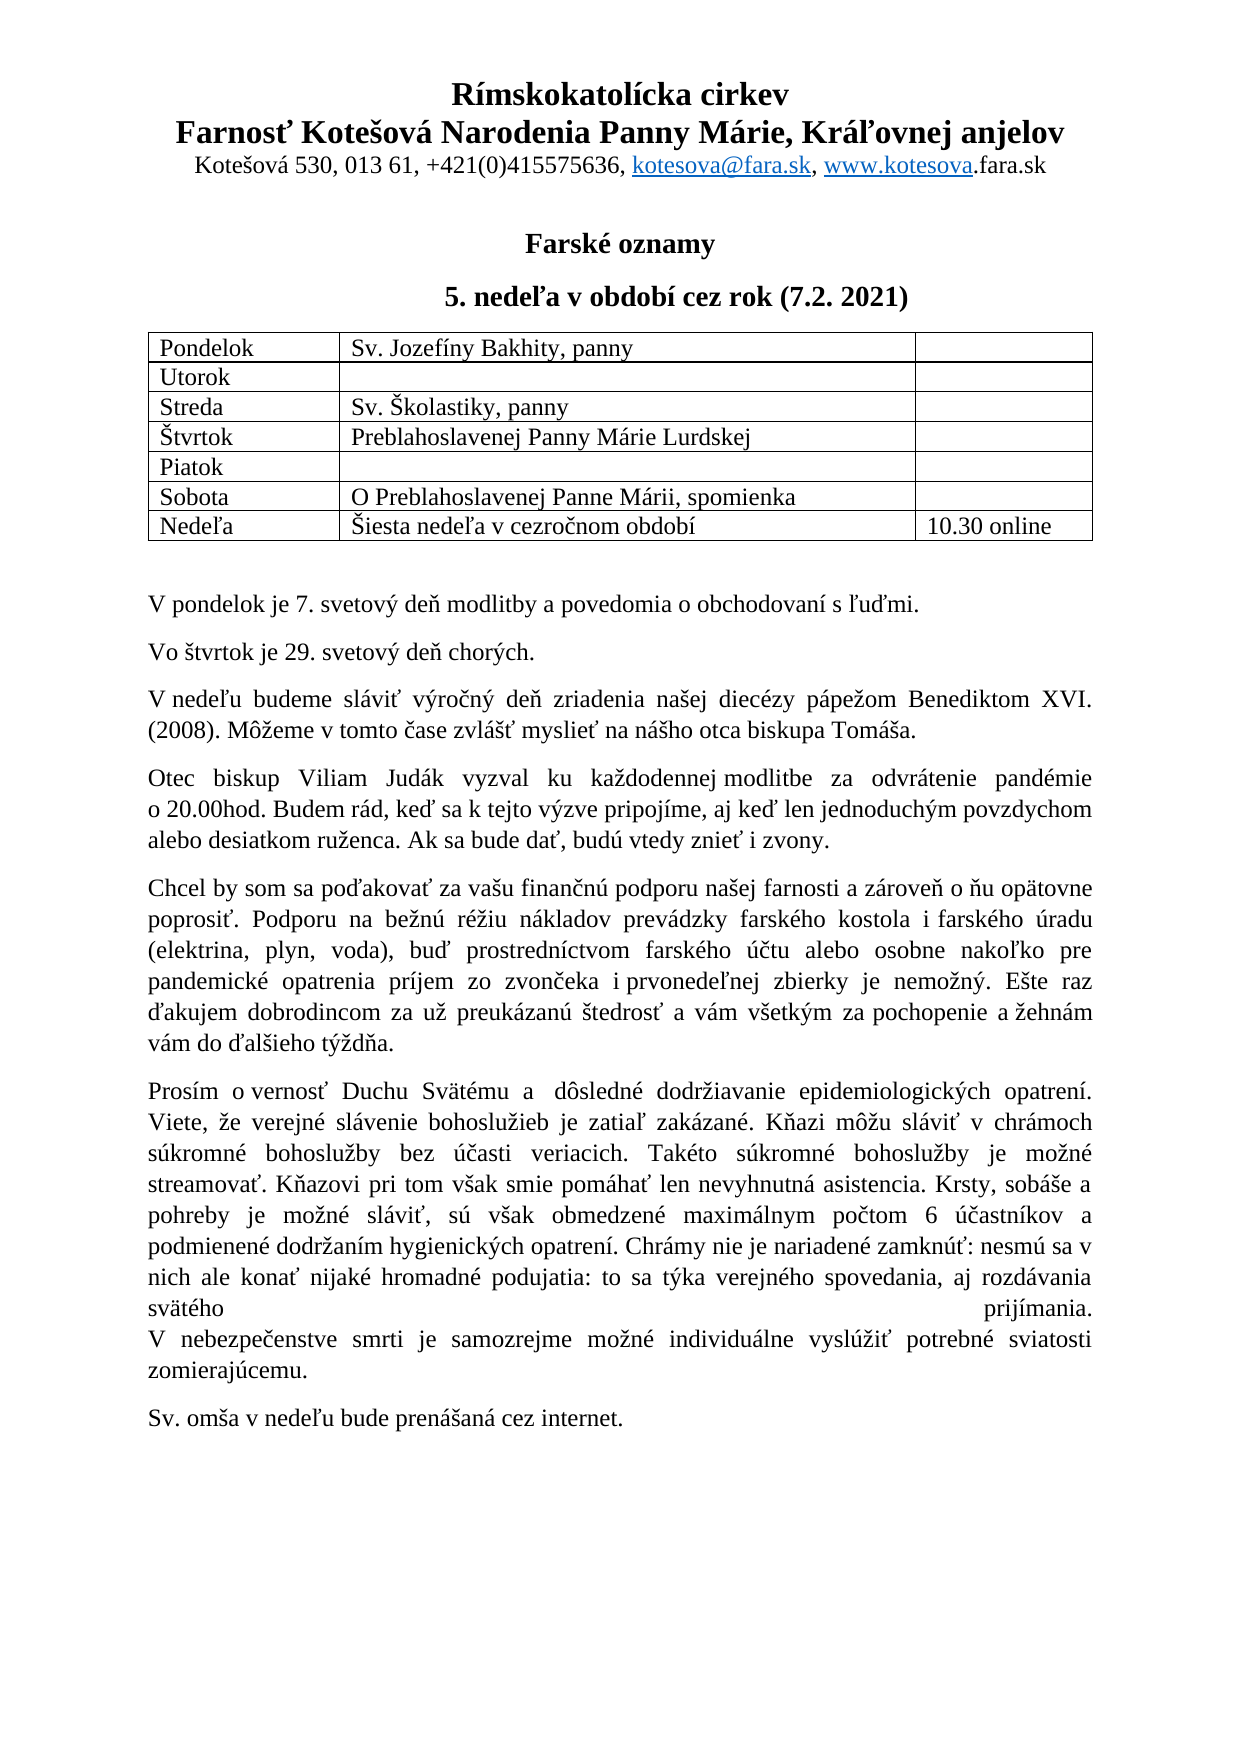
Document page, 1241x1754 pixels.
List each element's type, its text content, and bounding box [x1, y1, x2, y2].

table_cell [340, 363, 915, 391]
table_cell [916, 452, 1092, 481]
table_cell Utorok [149, 363, 339, 391]
table_cell Piatok [149, 452, 339, 481]
table_cell Streda [149, 392, 339, 421]
table_cell 10.30 online [916, 511, 1092, 540]
text Prosím o vernosť Duchu Svätému a dôsledné dodržiavanie epidemiologických opatrení. Viete, že verejné slávenie bohoslužieb je zatiaľ zakázané. Kňazi môžu sláviť v chrámoch súkromné bohoslužby bez účasti veriacich. Takéto súkromné bohoslužby je možné streamovať. Kňazovi pri tom však smie pomáhať len nevyhnutná asistencia. Krsty, sobáše a pohreby je možné sláviť, sú však obmedzené maximálnym počtom 6 účastníkov a podmienené dodržaním hygienických opatrení. Chrámy nie je nariadené zamknúť: nesmú sa v nich ale konať nijaké hromadné podujatia: to sa týka verejného spovedania, aj rozdávania svätého prijímania. V nebezpečenstve smrti je samozrejme možné individuálne vyslúžiť potrebné sviatosti zomierajúcemu. [148, 1076, 1093, 1384]
table_cell [916, 482, 1092, 510]
text Otec biskup Viliam Judák vyzval ku každodennej modlitbe za odvrátenie pandémie o 20.00hod. Budem rád, keď sa k tejto výzve pripojíme, aj keď len jednoduchým povzdychom alebo desiatkom ruženca. Ak sa bude dať, budú vtedy znieť i zvony. [148, 763, 1093, 854]
table_cell Preblahoslavenej Panny Márie Lurdskej [340, 422, 915, 451]
table_cell Štvrtok [149, 422, 339, 451]
table_header [916, 333, 1092, 361]
text Chcel by som sa poďakovať za vašu finančnú podporu našej farnosti a zároveň o ňu opätovne poprosiť. Podporu na bežnú réžiu nákladov prevádzky farského kostola i farského úradu (elektrina, plyn, voda), buď prostredníctvom farského účtu alebo osobne nakoľko pre pandemické opatrenia príjem zo zvončeka i prvonedeľnej zbierky je nemožný. Ešte raz ďakujem dobrodincom za už preukázanú štedrosť a vám všetkým za pochopenie a žehnám vám do ďalšieho týždňa. [148, 873, 1093, 1057]
text V nedeľu budeme sláviť výročný deň zriadenia našej diecézy pápežom Benediktom XVI. (2008). Môžeme v tomto čase zvlášť myslieť na nášho otca biskupa Tomáša. [148, 684, 1093, 744]
table_cell Nedeľa [149, 511, 339, 540]
table_cell Šiesta nedeľa v cezročnom období [340, 511, 915, 540]
table_header Sv. Jozefíny Bakhity, panny [340, 333, 915, 361]
table_header Pondelok [149, 333, 339, 361]
list 5. nedeľa v období cez rok (7.2. 2021) [260, 279, 1093, 312]
text Vo štvrtok je 29. svetový deň chorých. [148, 637, 1093, 665]
table_cell O Preblahoslavenej Panne Márii, spomienka [340, 482, 915, 510]
table_cell [916, 363, 1092, 391]
table_cell [916, 422, 1092, 451]
text V pondelok je 7. svetový deň modlitby a povedomia o obchodovaní s ľuďmi. [148, 589, 1093, 618]
table_cell [916, 392, 1092, 421]
table_cell Sv. Školastiky, panny [340, 392, 915, 421]
text Farské oznamy [148, 226, 1093, 259]
text Sv. omša v nedeľu bude prenášaná cez internet. [148, 1403, 1093, 1432]
table_cell Sobota [149, 482, 339, 510]
table_cell [340, 452, 915, 481]
